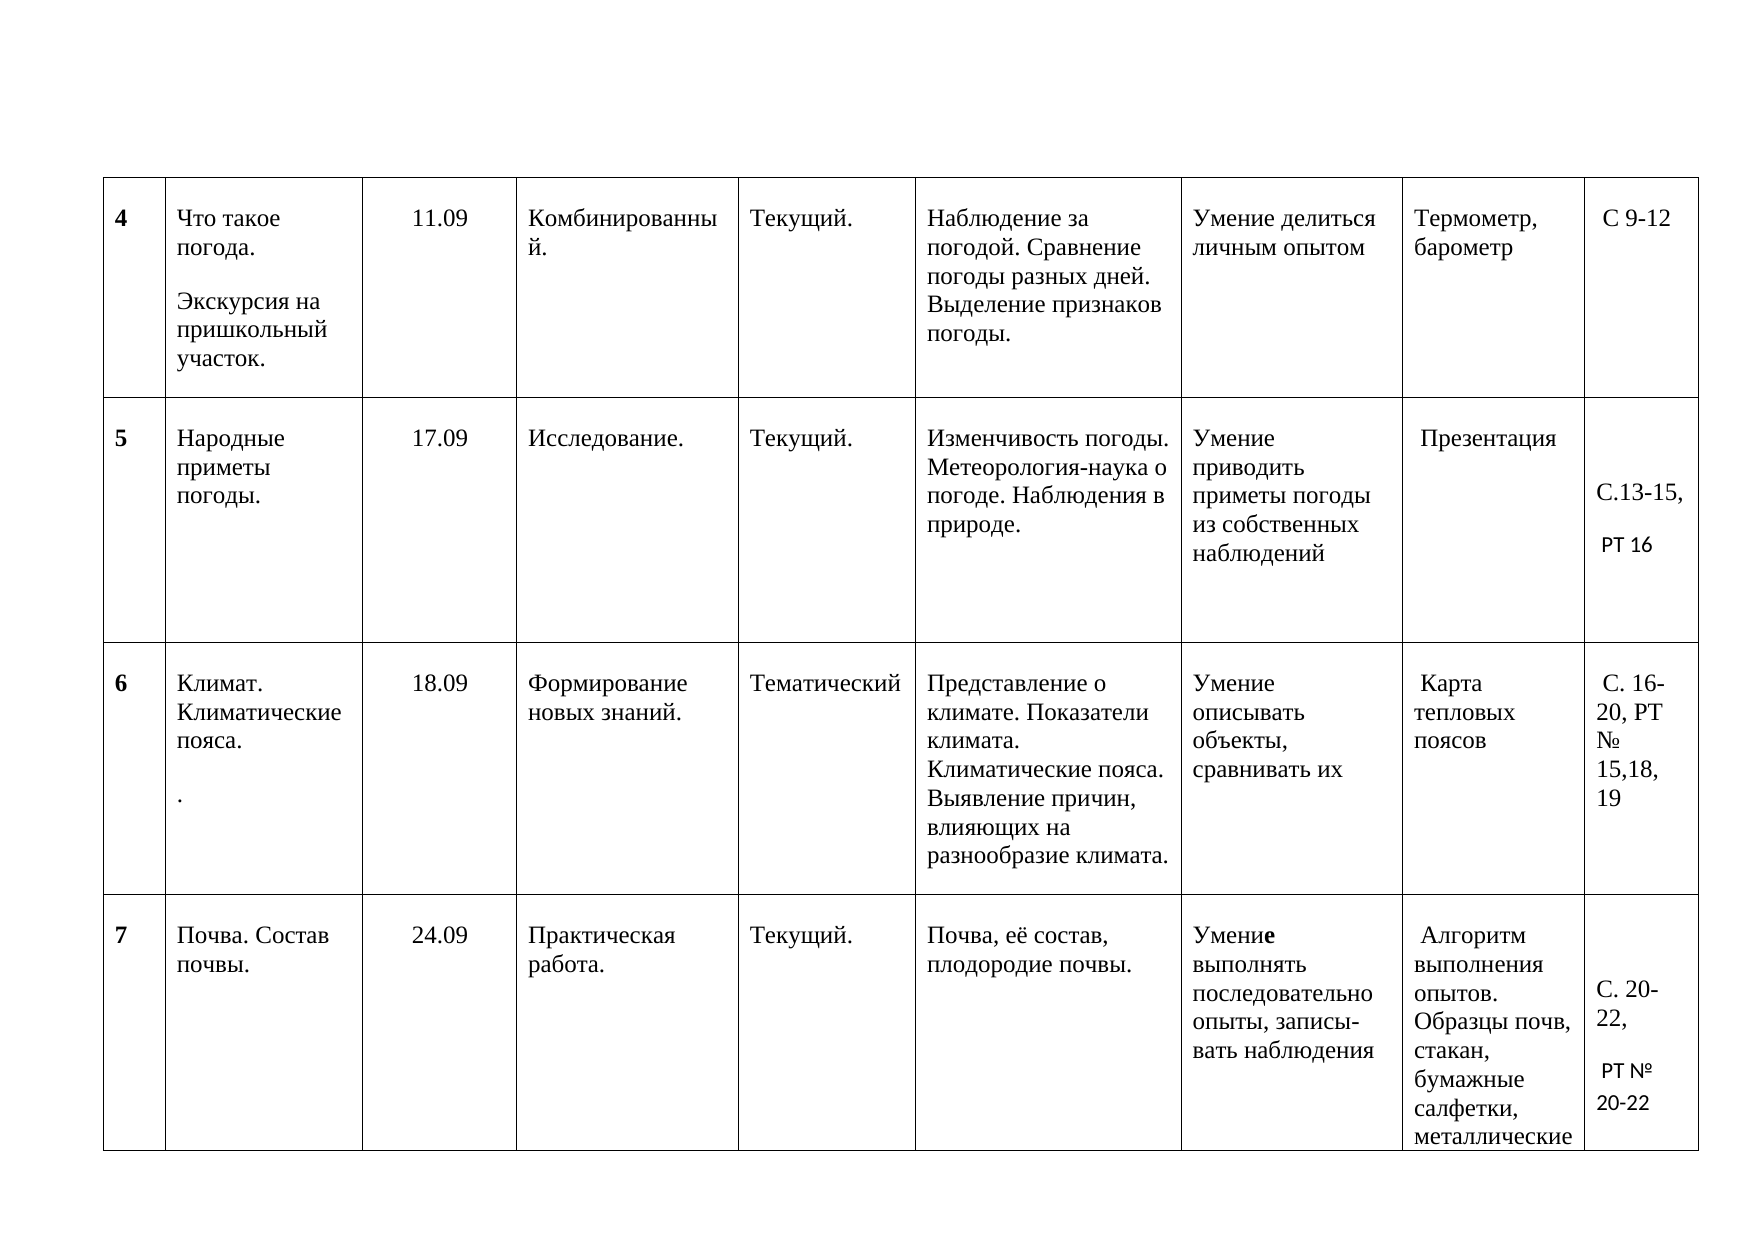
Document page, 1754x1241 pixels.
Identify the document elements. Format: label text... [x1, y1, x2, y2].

table_cell Умение делиться личным опытом [1182, 178, 1402, 397]
table_cell Народные приметы погоды. [166, 398, 362, 642]
table_cell 5 [104, 398, 165, 642]
table_cell С.13-15, РТ 16 [1585, 398, 1698, 642]
table_cell Климат. Климатические пояса. . [166, 643, 362, 894]
table_cell Презентация [1403, 398, 1584, 642]
table_cell 17.09 [363, 398, 516, 642]
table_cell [1585, 895, 1698, 1150]
table_cell Формирование новых знаний. [517, 643, 738, 894]
table_cell Комбинированный. [517, 178, 738, 397]
table_cell Исследование. [517, 398, 738, 642]
table_cell 4 [104, 178, 165, 397]
table_cell 7 [104, 895, 165, 1150]
table_cell Тематический [739, 643, 915, 894]
table_cell Карта тепловых поясов [1403, 643, 1584, 894]
table_cell Текущий. [739, 398, 915, 642]
table_cell 11.09 [363, 178, 516, 397]
table_cell Умение приводить приметы погоды из собственных наблюдений [1182, 398, 1402, 642]
table_cell Что такое погода. Экскурсия на пришкольный участок. [166, 178, 362, 397]
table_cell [517, 895, 738, 1150]
table_cell 6 [104, 643, 165, 894]
table_cell Текущий. [739, 895, 915, 1150]
table_cell С 9-12 [1585, 178, 1698, 397]
table_cell Термометр, барометр [1403, 178, 1584, 397]
table_cell 18.09 [363, 643, 516, 894]
table_cell Наблюдение за погодой. Сравнение погоды разных дней. Выделение признаков погоды. [916, 178, 1181, 397]
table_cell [916, 895, 1181, 1150]
table_cell Представление о климате. Показатели климата. Климатические пояса. Выявление причин, влияющих на разнообразие климата. [916, 643, 1181, 894]
table_cell Текущий. [739, 178, 915, 397]
table_cell 24.09 [363, 895, 516, 1150]
table_cell Умение описывать объекты, сравнивать их [1182, 643, 1402, 894]
table_cell С. 16-20, РТ № 15,18, 19 [1585, 643, 1698, 894]
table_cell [166, 895, 362, 1150]
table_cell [1403, 895, 1584, 1150]
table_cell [1182, 895, 1402, 1150]
table_cell Изменчивость погоды. Метеорология-наука о погоде. Наблюдения в природе. [916, 398, 1181, 642]
